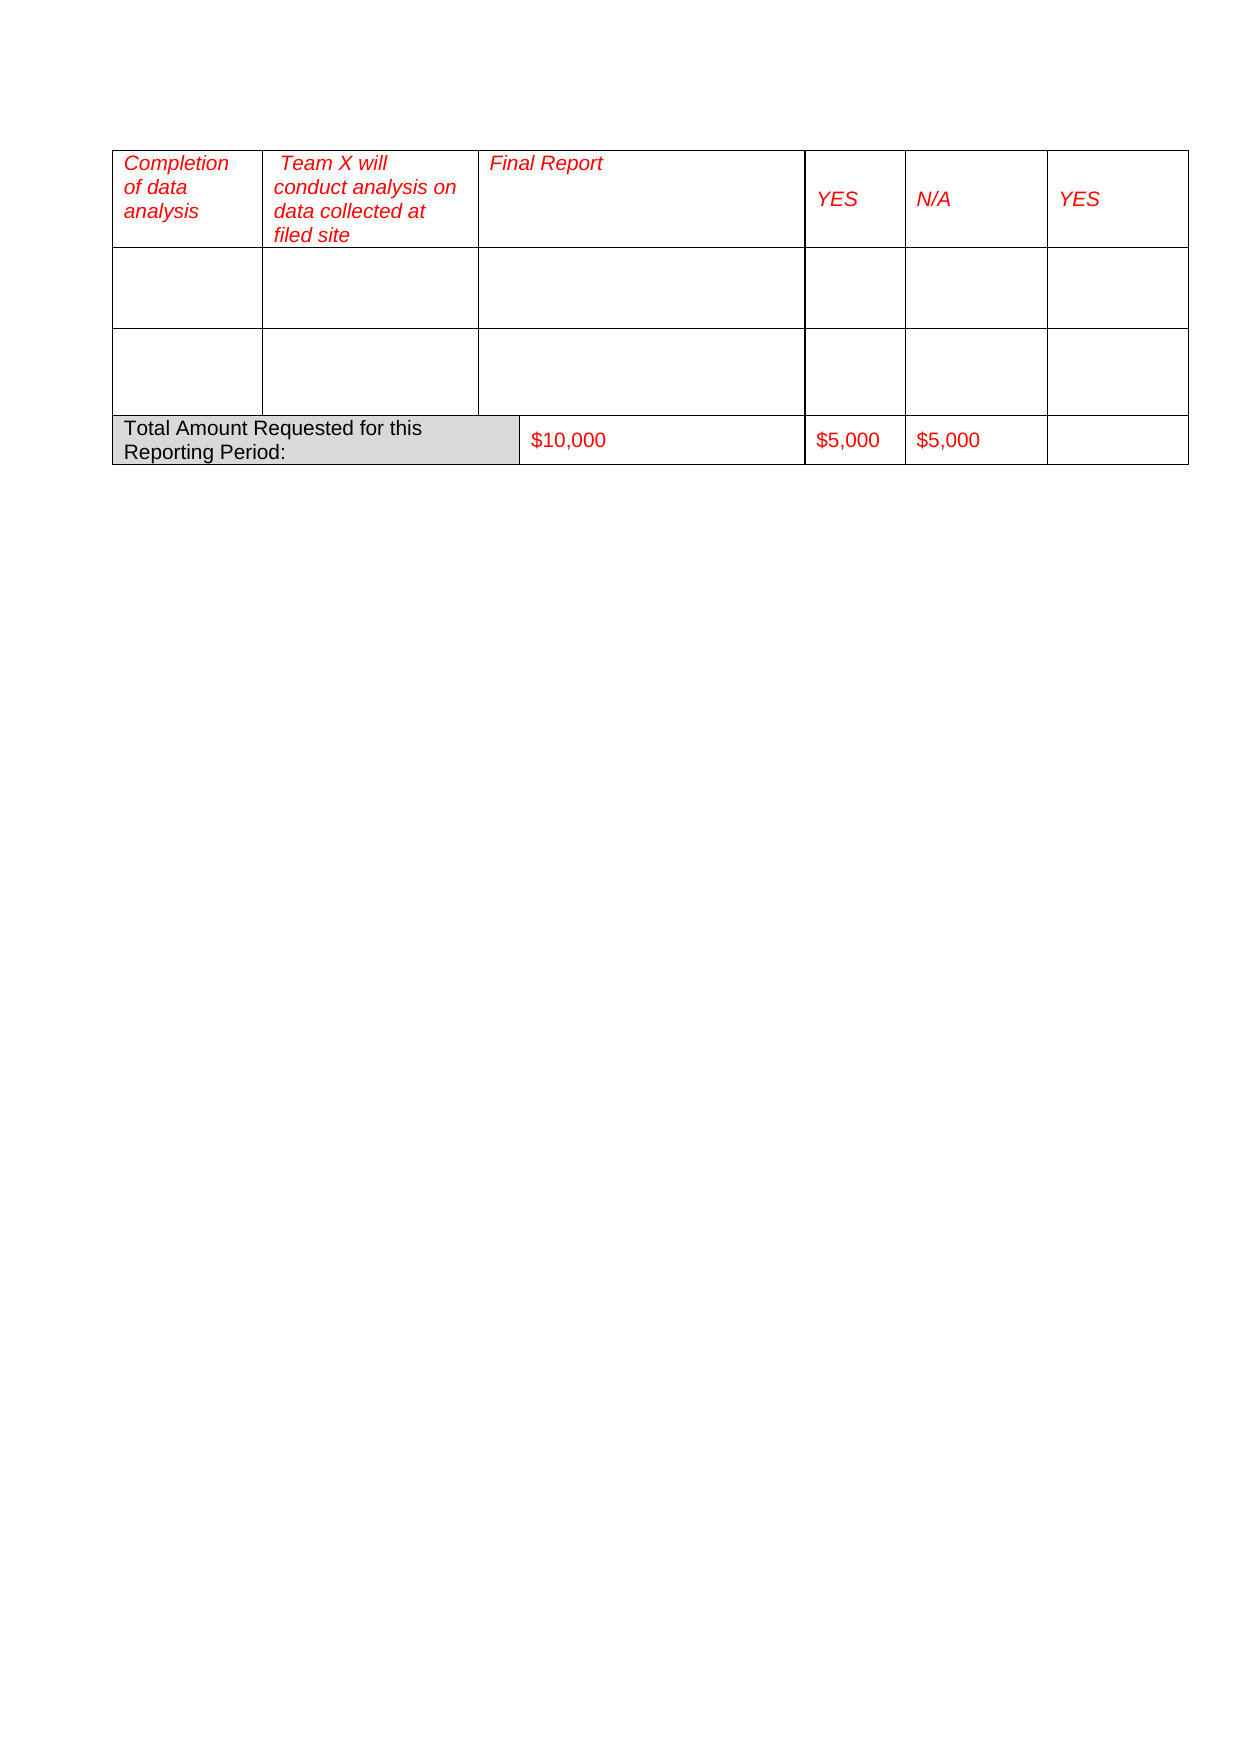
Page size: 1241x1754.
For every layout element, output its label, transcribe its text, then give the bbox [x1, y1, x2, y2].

table_cell [806, 329, 905, 415]
table_cell [1048, 248, 1188, 328]
table_cell Team X will conduct analysis on data collected at filed site [263, 151, 478, 247]
table_cell YES [1048, 151, 1188, 247]
table_cell [1048, 329, 1188, 415]
table_cell [113, 329, 262, 415]
table_cell YES [806, 151, 905, 247]
table_cell $5,000 [906, 416, 1047, 464]
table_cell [113, 416, 519, 464]
table_cell [479, 329, 804, 415]
table_cell [263, 329, 478, 415]
table_cell Final Report [479, 151, 804, 247]
table_cell [906, 248, 1047, 328]
table_cell [263, 248, 478, 328]
table_cell [906, 329, 1047, 415]
table_cell [1048, 416, 1188, 464]
table_cell Completion of data analysis [113, 151, 262, 247]
table_cell $10,000 [520, 416, 804, 464]
table_cell $5,000 [806, 416, 905, 464]
table_cell N/A [906, 151, 1047, 247]
table_cell [479, 248, 804, 328]
table_cell [806, 248, 905, 328]
table_cell [113, 248, 262, 328]
